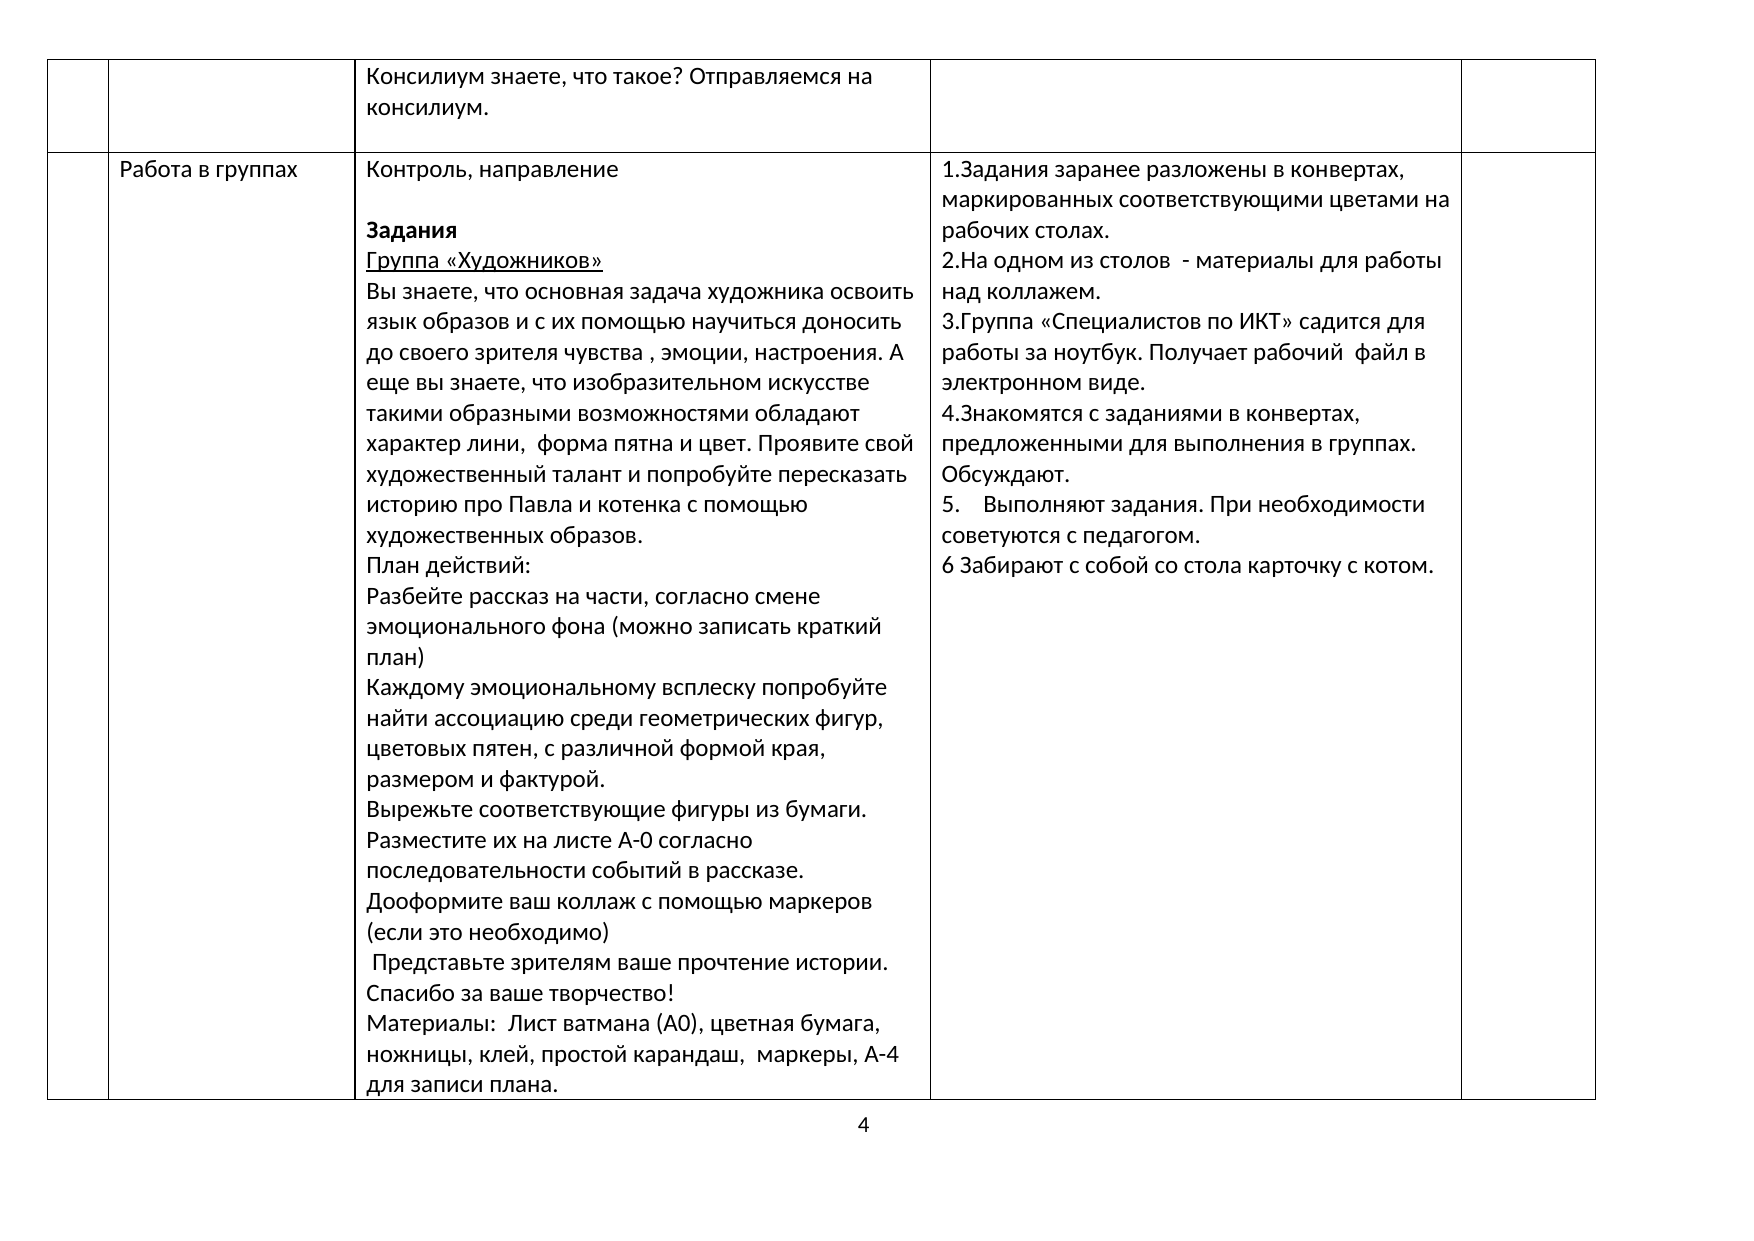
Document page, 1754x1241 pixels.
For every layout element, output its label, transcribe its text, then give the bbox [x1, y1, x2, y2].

table_cell [1462, 60, 1595, 152]
table_cell [48, 60, 108, 152]
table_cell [931, 153, 1461, 1099]
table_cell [356, 60, 930, 152]
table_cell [109, 60, 354, 152]
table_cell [356, 153, 930, 1099]
table_cell [48, 153, 108, 1099]
table_cell [1462, 153, 1595, 1099]
table_cell [931, 60, 1461, 152]
table_cell Работа в группах [109, 153, 354, 1099]
